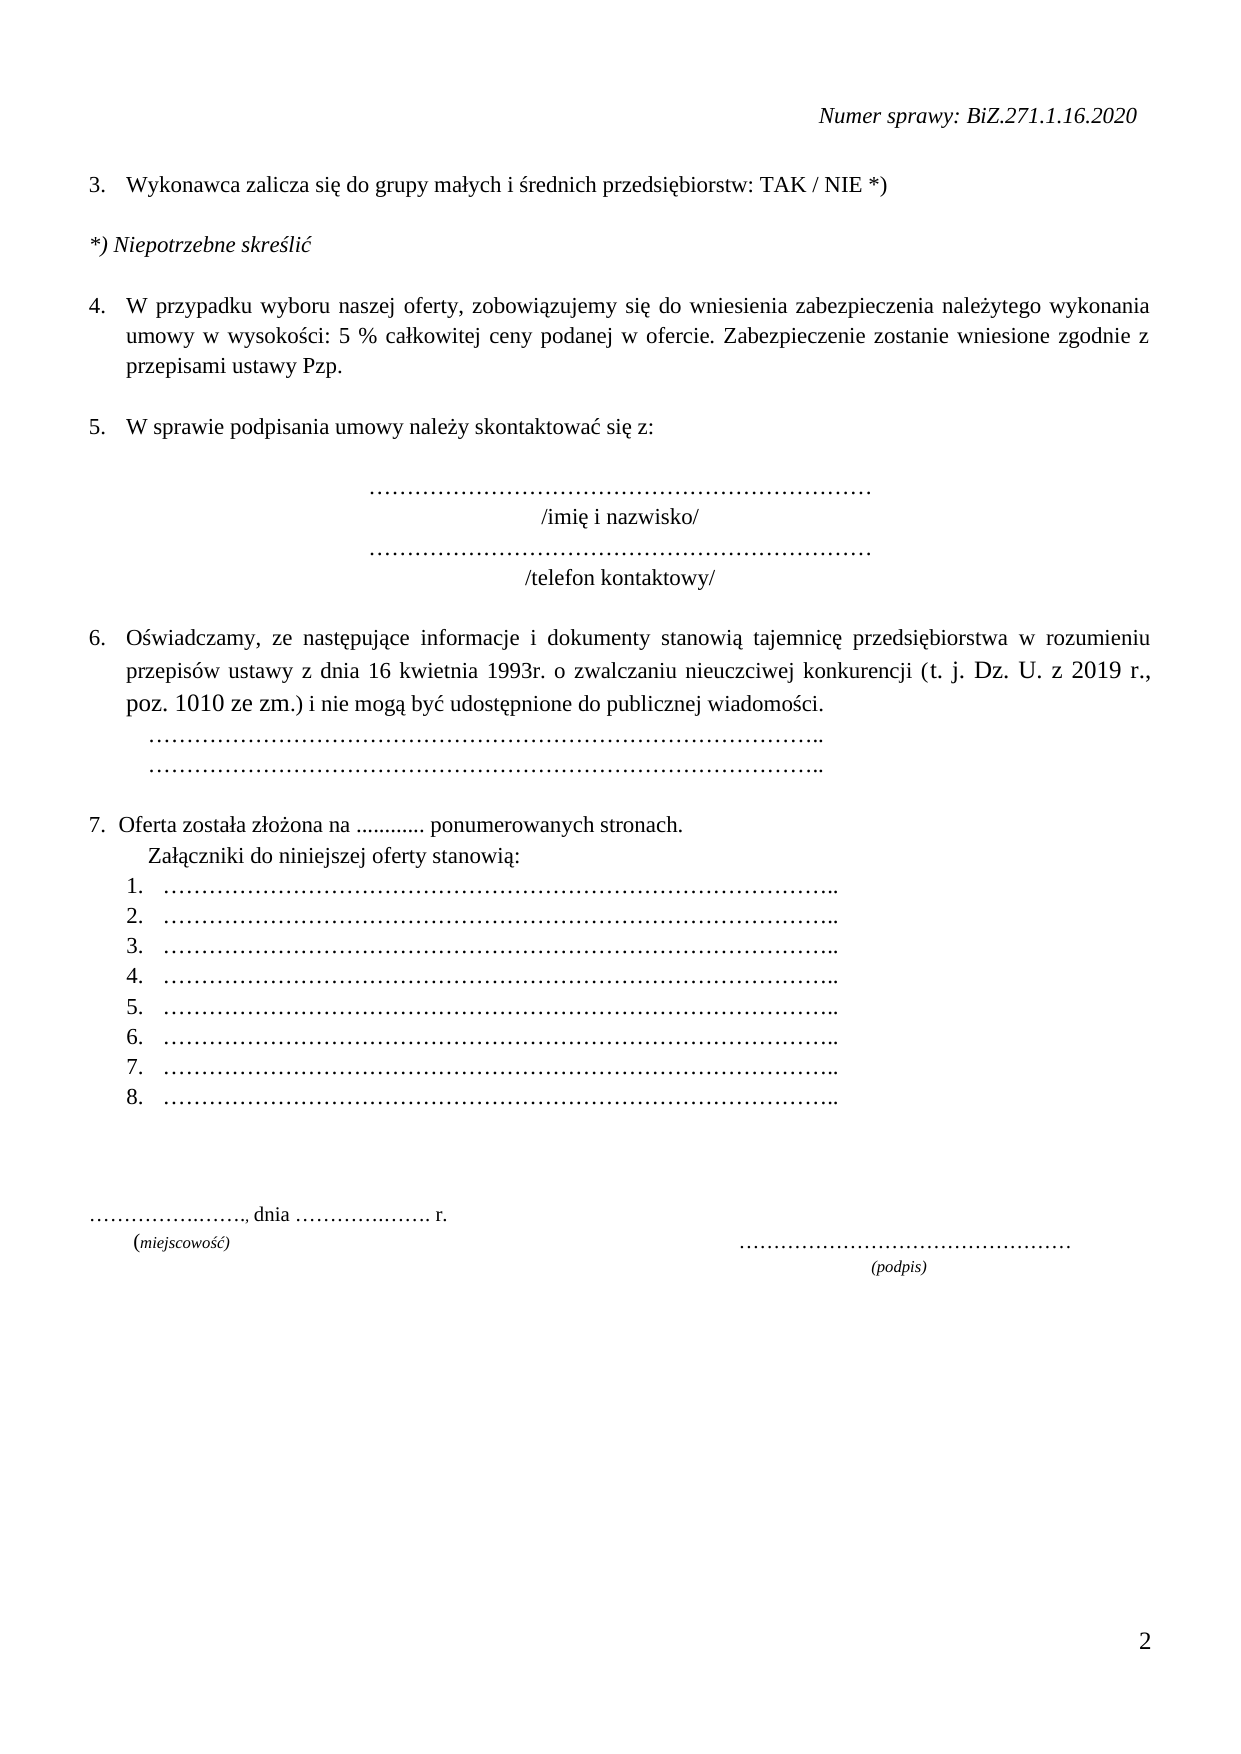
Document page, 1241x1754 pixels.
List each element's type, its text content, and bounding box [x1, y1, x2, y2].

list W przypadku wyboru naszej oferty, zobowiązujemy się do wniesienia zabezpieczenia należytego wykonania umowy w wysokości: 5 % całkowitej ceny podanej w ofercie. Zabezpieczenie zostanie wniesione zgodnie z przepisami ustawy Pzp. [89, 292, 1152, 379]
text ………………………………………………………… [89, 473, 1152, 499]
text …………….……., dnia ………….……. r. [89, 1202, 1152, 1226]
list …………………………………………………………………………….. [126, 1023, 1152, 1049]
text /telefon kontaktowy/ [89, 564, 1152, 590]
text ………………………………………………………… [89, 533, 1152, 560]
text …………………………………………………………………………….. [148, 751, 1152, 777]
text (podpis) [89, 1257, 1152, 1276]
list Oświadczamy, ze następujące informacje i dokumenty stanowią tajemnicę przedsiębiorstwa w rozumieniu przepisów ustawy z dnia 16 kwietnia 1993r. o zwalczaniu nieuczciwej konkurencji (t. j. Dz. U. z 2019 r., poz. 1010 ze zm.) i nie mogą być udostępnione do publicznej wiadomości. [89, 624, 1152, 717]
text (miejscowość) ………………………………………… [89, 1229, 1152, 1253]
text …………………………………………………………………………….. [148, 721, 1152, 747]
list Wykonawca zalicza się do grupy małych i średnich przedsiębiorstw: TAK / NIE *) [89, 171, 1152, 197]
list …………………………………………………………………………….. [126, 1053, 1152, 1079]
list Oferta została złożona na ............ ponumerowanych stronach. [89, 811, 1152, 838]
list W sprawie podpisania umowy należy skontaktować się z: [89, 413, 1152, 439]
list …………………………………………………………………………….. [126, 962, 1152, 989]
list …………………………………………………………………………….. [126, 932, 1152, 959]
list …………………………………………………………………………….. [126, 872, 1152, 898]
text /imię i nazwisko/ [89, 503, 1152, 530]
list …………………………………………………………………………….. [126, 1083, 1152, 1110]
text *) Niepotrzebne skreślić [89, 231, 1152, 258]
list …………………………………………………………………………….. [126, 902, 1152, 928]
text Załączniki do niniejszej oferty stanowią: [148, 842, 1152, 868]
list …………………………………………………………………………….. [126, 993, 1152, 1019]
